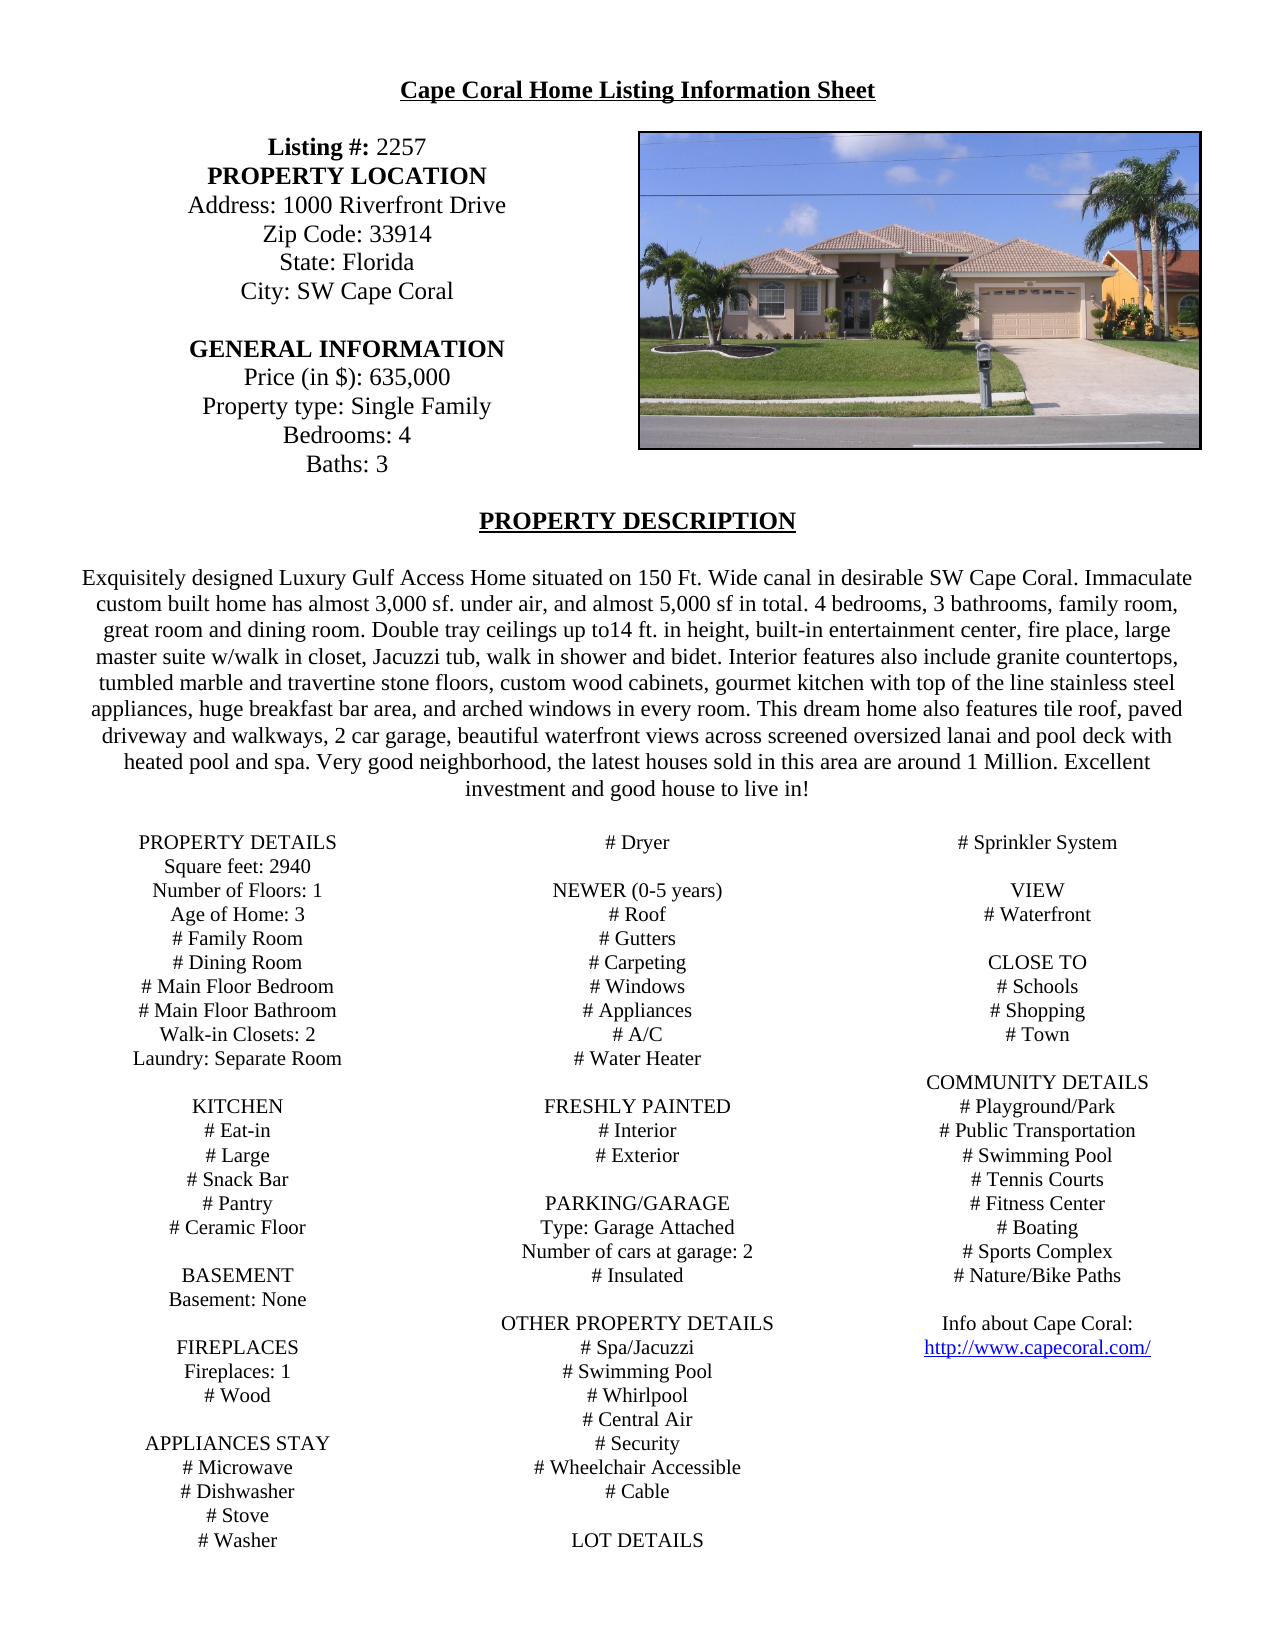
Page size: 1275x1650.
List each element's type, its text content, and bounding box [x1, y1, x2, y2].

text Info about : [875, 1311, 1200, 1335]
text FIREPLACES [75, 1335, 400, 1359]
text # Exterior [475, 1142, 800, 1167]
picture [640, 133, 1199, 448]
text # Family Room [75, 926, 400, 950]
text # Sports Complex [875, 1239, 1200, 1263]
text # Carpeting [475, 950, 800, 974]
text # Tennis Courts [875, 1167, 1200, 1191]
text # Gutters [475, 926, 800, 950]
text # Whirlpool [475, 1383, 800, 1407]
text # [875, 1191, 1200, 1215]
text # Microwave [75, 1455, 400, 1479]
text Baths: 3 [75, 449, 1200, 477]
text # Playground/Park [875, 1094, 1200, 1118]
text FRESHLY PAINTED [475, 1094, 800, 1118]
text Bedrooms: 4 [75, 420, 637, 449]
text CLOSE TO [875, 950, 1200, 974]
text # Large [75, 1142, 400, 1167]
text Zip Code: 33914 [75, 219, 637, 247]
text # Swimming Pool [875, 1142, 1200, 1167]
text Type: Garage Attached [475, 1215, 800, 1239]
text # Main Floor Bathroom [75, 998, 400, 1022]
text PROPERTY LOCATION [75, 161, 637, 190]
text Number of Floors: 1 [75, 878, 400, 902]
text # Swimming Pool [475, 1359, 800, 1383]
text Price (in $): 635,000 [75, 362, 637, 391]
text # Insulated [475, 1263, 800, 1287]
text VIEW [875, 878, 1200, 902]
text # Roof [475, 902, 800, 926]
text Exquisitely designed Luxury Gulf Access Home situated on 150 canal in desirable . Immaculate custom built home has almost 3,000 sf. under air, and almost 5,000 sf in total. 4 bedrooms, 3 bathrooms, family room, great room and dining room. Double tray ceilings up to14 ft. in height, built-in entertainment center, fire place, large master suite w/walk in closet, Jacuzzi tub, walk in shower and bidet. Interior features also include granite countertops, tumbled marble and travertine stone floors, custom wood cabinets, gourmet kitchen with top of the line stainless steel appliances, huge breakfast bar area, and arched windows in every room. This dream home also features tile roof, paved driveway and walkways, 2 car garage, beautiful waterfront views across screened oversized lanai and pool deck with heated pool and spa. Very good neighborhood, the latest houses sold in this area are around 1 Million. Excellent investment and good house to live in! [75, 564, 1200, 801]
text Age of Home: 3 [75, 902, 400, 926]
text Fireplaces: 1 [75, 1359, 400, 1383]
text Cape Coral Home Listing Information Sheet [75, 75, 1200, 104]
text BASEMENT [75, 1263, 400, 1287]
text City: [75, 276, 637, 305]
text # A/C [475, 1022, 800, 1046]
text COMMUNITY DETAILS [875, 1070, 1200, 1094]
text # Town [875, 1022, 1200, 1046]
text # Water Heater [475, 1046, 800, 1070]
text # Main Floor Bedroom [75, 974, 400, 998]
text OTHER PROPERTY DETAILS [475, 1311, 800, 1335]
text # Washer [75, 1527, 400, 1552]
text Property type: Single Family [75, 391, 637, 420]
text # Security [475, 1431, 800, 1455]
text PARKING/GARAGE [475, 1191, 800, 1215]
text # Dishwasher [75, 1479, 400, 1503]
text # Public Transportation [875, 1118, 1200, 1142]
text APPLIANCES STAY [75, 1431, 400, 1455]
text # Spa/Jacuzzi [475, 1335, 800, 1359]
text PROPERTY DESCRIPTION [75, 506, 1200, 535]
text # Stove [75, 1503, 400, 1527]
text # Shopping [875, 998, 1200, 1022]
text http://www.capecoral.com/ [875, 1335, 1200, 1359]
text DETAILS [475, 1527, 800, 1552]
text # Wood [75, 1383, 400, 1407]
text # Cable [475, 1479, 800, 1503]
text Square feet: 2940 [75, 854, 400, 878]
text # Pantry [75, 1191, 400, 1215]
text # Appliances [475, 998, 800, 1022]
text State: [75, 247, 637, 276]
text # Dryer [475, 830, 800, 854]
text # Windows [475, 974, 800, 998]
text # Schools [875, 974, 1200, 998]
text Address: [75, 190, 637, 219]
text # Dining Room [75, 950, 400, 974]
text Number of cars at garage: 2 [475, 1239, 800, 1263]
text # Wheelchair Accessible [475, 1455, 800, 1479]
text Laundry: Separate Room [75, 1046, 400, 1070]
text Listing #: 2257 [75, 132, 637, 161]
text # Ceramic Floor [75, 1215, 400, 1239]
text # Boating [875, 1215, 1200, 1239]
text KITCHEN [75, 1094, 400, 1118]
text # Waterfront [875, 902, 1200, 926]
text # Interior [475, 1118, 800, 1142]
text # Eat-in [75, 1118, 400, 1142]
text # Snack Bar [75, 1167, 400, 1191]
text # Sprinkler System [875, 830, 1200, 854]
text Walk-in Closets: 2 [75, 1022, 400, 1046]
text # Nature/Bike Paths [875, 1263, 1200, 1287]
text # Central Air [475, 1407, 800, 1431]
text PROPERTY DETAILS [75, 830, 400, 854]
text NEWER (0-5 years) [475, 878, 800, 902]
text Basement: None [75, 1287, 400, 1311]
text GENERAL INFORMATION [75, 334, 637, 362]
